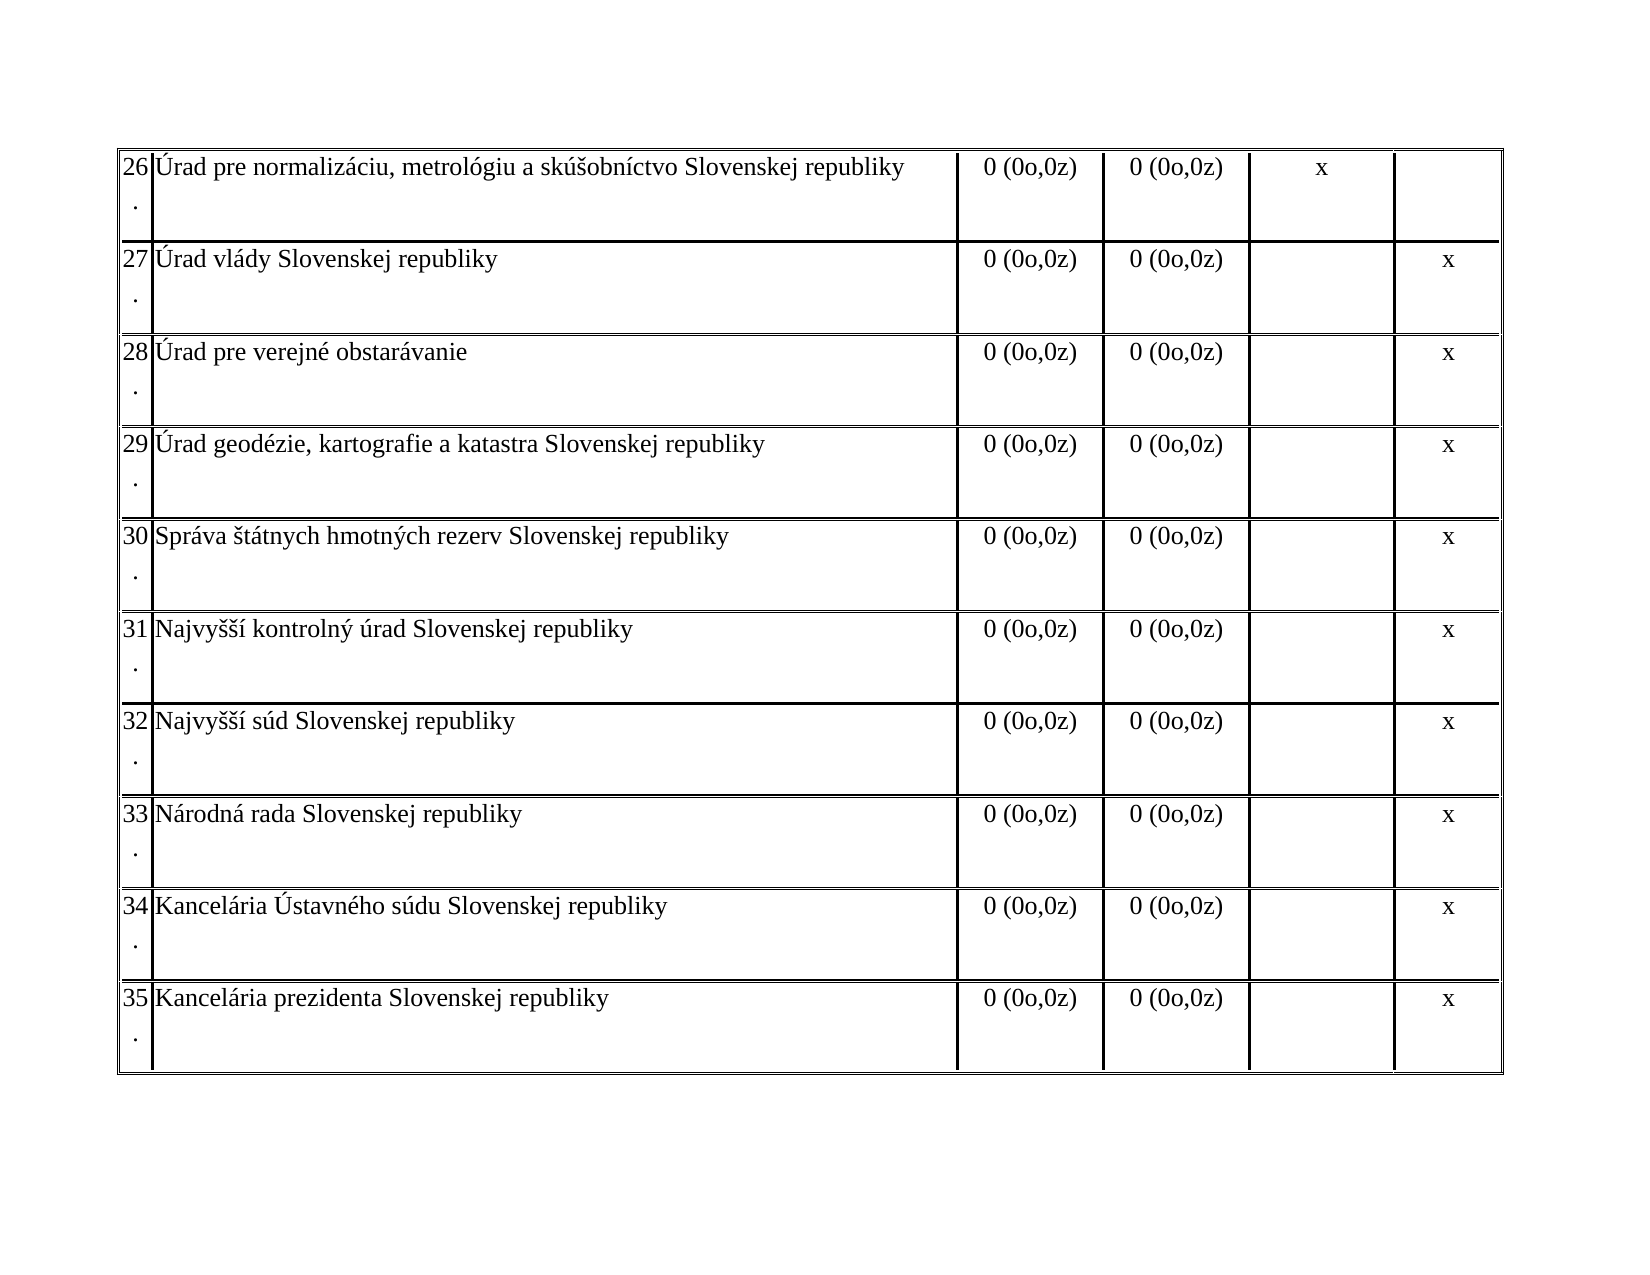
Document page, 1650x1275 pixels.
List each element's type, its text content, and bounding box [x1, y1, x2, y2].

table_cell [1394, 151, 1501, 240]
table_cell [1251, 336, 1393, 425]
table_cell 32. [120, 702, 151, 794]
table_cell x [1394, 425, 1502, 517]
table_cell x [1396, 240, 1501, 332]
table_cell x [1394, 887, 1502, 979]
table_cell 28. [120, 332, 151, 425]
table_cell 0 (0o,0z) [1105, 428, 1248, 517]
table_cell 0 (0o,0z) [959, 613, 1102, 702]
table_cell x [1394, 979, 1501, 1072]
table_cell 0 (0o,0z) [959, 243, 1102, 332]
table_cell Kancelária prezidenta Slovenskej republiky [152, 983, 957, 1072]
table_cell 0 (0o,0z) [959, 336, 1102, 425]
table_cell 0 (0o,0z) [959, 428, 1102, 517]
table_cell 31. [120, 610, 151, 702]
table_cell Národná rada Slovenskej republiky [154, 798, 956, 887]
table_cell 0 (0o,0z) [959, 890, 1102, 979]
table_cell [1251, 890, 1393, 979]
table_cell [1251, 798, 1393, 887]
table_cell Kancelária Ústavného súdu Slovenskej republiky [154, 890, 956, 979]
table_cell 0 (0o,0z) [1105, 705, 1248, 794]
table_cell 0 (0o,0z) [1105, 336, 1248, 425]
table_cell 0 (0o,0z) [1105, 521, 1248, 609]
table_cell [1251, 243, 1393, 332]
table_cell [1251, 428, 1393, 517]
table_cell 35. [120, 979, 152, 1072]
table_cell 0 (0o,0z) [1103, 151, 1249, 240]
table_cell Úrad geodézie, kartografie a katastra Slovenskej republiky [154, 428, 956, 517]
table_cell 27. [120, 240, 151, 332]
table_cell 0 (0o,0z) [959, 798, 1102, 887]
table_cell x [1396, 702, 1501, 794]
table_cell 34. [118, 887, 152, 979]
table_cell [1249, 983, 1394, 1072]
table_cell 0 (0o,0z) [957, 151, 1103, 240]
table_cell 0 (0o,0z) [1105, 890, 1248, 979]
table_cell x [1396, 517, 1501, 609]
table_cell Úrad vlády Slovenskej republiky [154, 243, 956, 332]
table_cell 0 (0o,0z) [1103, 983, 1249, 1072]
table_cell 0 (0o,0z) [959, 705, 1102, 794]
table_cell [1251, 705, 1393, 794]
table_cell Najvyšší kontrolný úrad Slovenskej republiky [154, 613, 956, 702]
table_cell 0 (0o,0z) [1105, 798, 1248, 887]
table_cell 26. [120, 151, 152, 240]
table_cell 29. [118, 425, 152, 517]
table_cell 0 (0o,0z) [1105, 243, 1248, 332]
table_cell Úrad pre verejné obstarávanie [154, 336, 956, 425]
table_cell x [1396, 610, 1501, 702]
table_cell Najvyšší súd Slovenskej republiky [154, 705, 956, 794]
table_cell x [1249, 149, 1394, 240]
table_cell Úrad pre normalizáciu, metrológiu a skúšobníctvo Slovenskej republiky [152, 151, 957, 240]
table_cell [1251, 613, 1393, 702]
table_cell x [1396, 794, 1501, 887]
table_cell 30. [120, 517, 151, 609]
table_cell 0 (0o,0z) [957, 983, 1103, 1072]
table_cell 33. [120, 794, 151, 887]
table_cell [1251, 521, 1393, 609]
table_cell Správa štátnych hmotných rezerv Slovenskej republiky [154, 521, 956, 609]
table_cell x [1396, 332, 1501, 425]
table_cell 0 (0o,0z) [1105, 613, 1248, 702]
table_cell 0 (0o,0z) [959, 521, 1102, 609]
